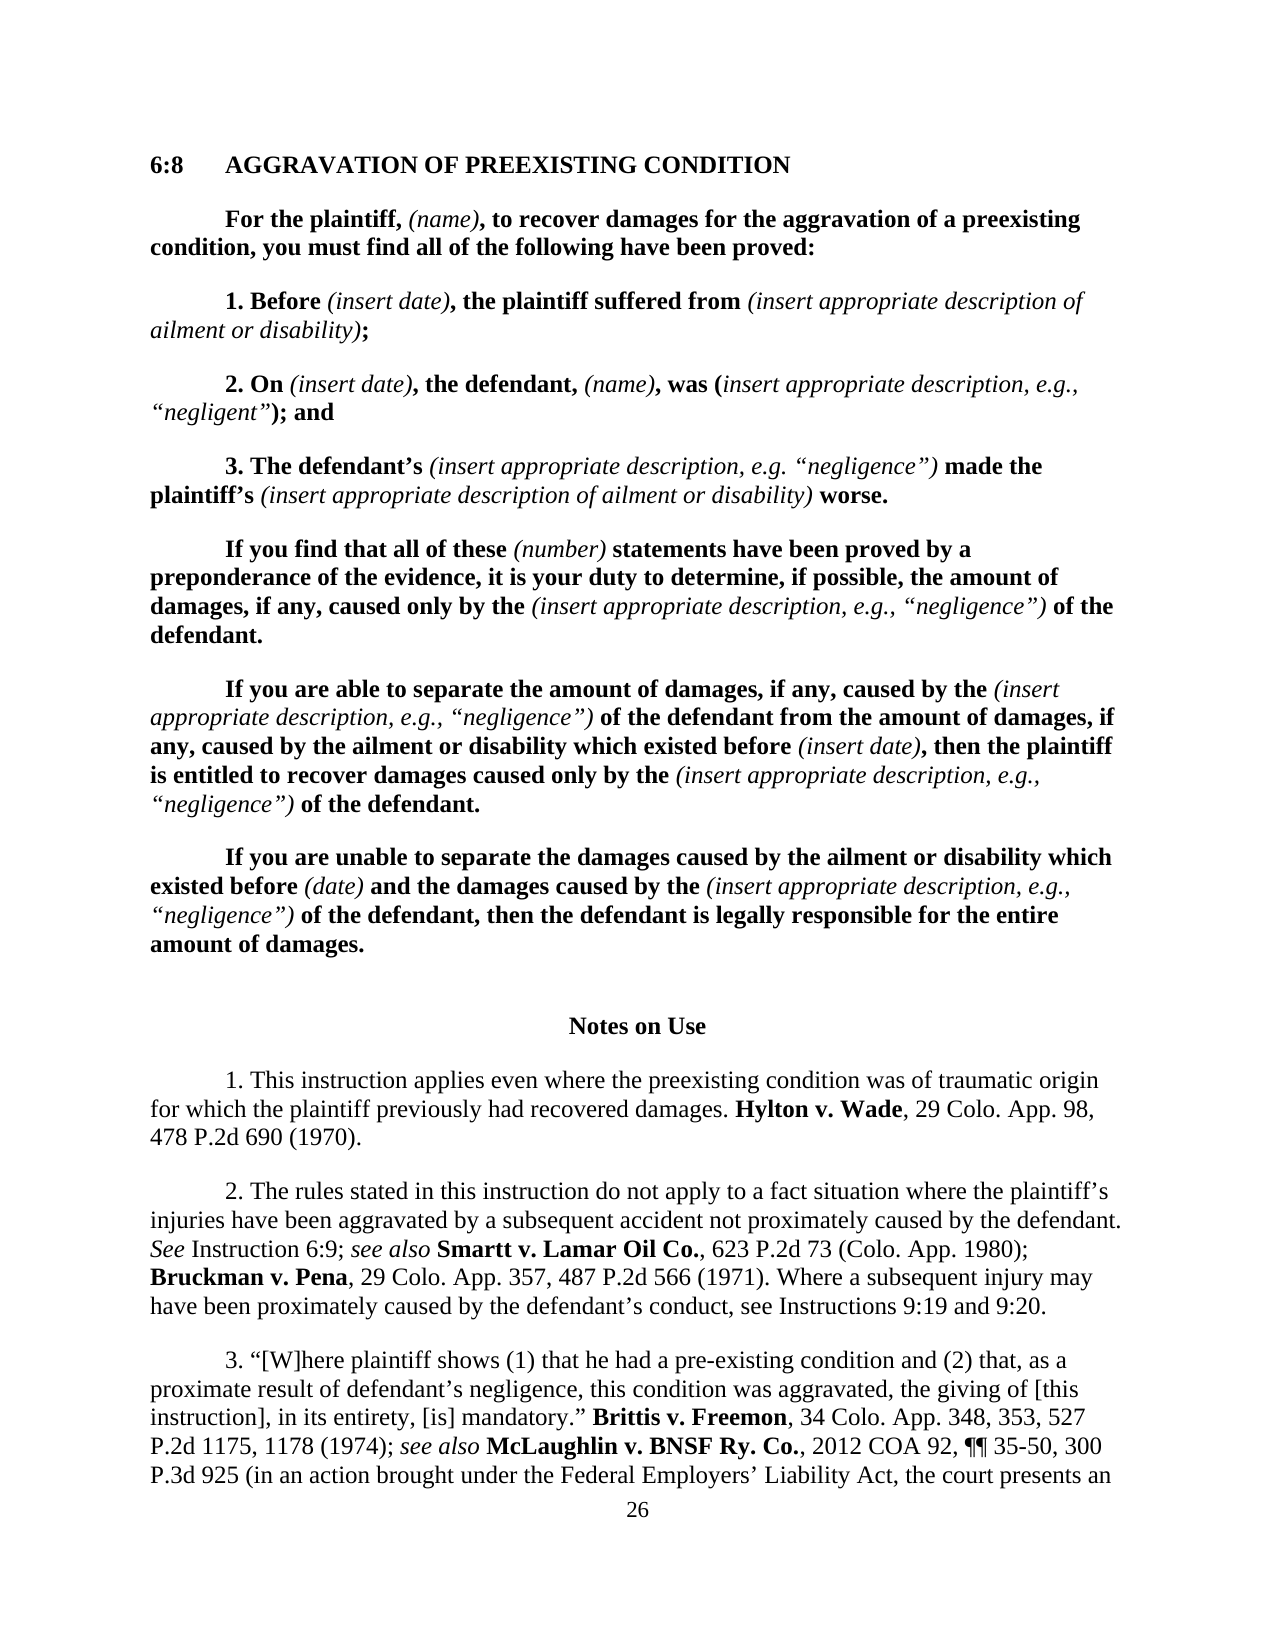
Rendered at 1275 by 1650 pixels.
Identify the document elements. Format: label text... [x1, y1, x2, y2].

text 6:8 AGGRAVATION OF PREEXISTING CONDITION [150, 150, 1125, 179]
text If you find that all of these (number) statements have been proved by a preponderance of the evidence, it is your duty to determine, if possible, the amount of damages, if any, caused only by the (insert appropriate description, e.g., “negligence”) of the defendant. [150, 534, 1125, 649]
text 2. The rules stated in this instruction do not apply to a fact situation where the plaintiff’s injuries have been aggravated by a subsequent accident not proximately caused by the defendant. See Instruction 6:9; see also Smartt v. Lamar Oil Co., 623 P.2d 73 (Colo. App. 1980); Bruckman v. Pena, 29 Colo. App. 357, 487 P.2d 566 (1971). Where a subsequent injury may have been proximately caused by the defendant’s conduct, see Instructions 9:19 and 9:20. [150, 1176, 1125, 1320]
text 2. On (insert date), the defendant, (name), was (insert appropriate description, e.g., “negligent”); and [150, 369, 1125, 426]
text For the plaintiff, (name), to recover damages for the aggravation of a preexisting condition, you must find all of the following have been proved: [150, 204, 1125, 261]
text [150, 1345, 1125, 1489]
text 1. Before (insert date), the plaintiff suffered from (insert appropriate description of ailment or disability); [150, 286, 1125, 344]
text If you are unable to separate the damages caused by the ailment or disability which existed before (date) and the damages caused by the (insert appropriate description, e.g., “negligence”) of the defendant, then the defendant is legally responsible for the entire amount of damages. [150, 842, 1125, 957]
text Notes on Use [150, 1011, 1125, 1040]
text 3. The defendant’s (insert appropriate description, e.g. “negligence”) made the plaintiff’s (insert appropriate description of ailment or disability) worse. [150, 451, 1125, 509]
text 1. This instruction applies even where the preexisting condition was of traumatic origin for which the plaintiff previously had recovered damages. Hylton v. Wade, 29 Colo. App. 98, 478 P.2d 690 (1970). [150, 1065, 1125, 1151]
text If you are able to separate the amount of damages, if any, caused by the (insert appropriate description, e.g., “negligence”) of the defendant from the amount of damages, if any, caused by the ailment or disability which existed before (insert date), then the plaintiff is entitled to recover damages caused only by the (insert appropriate description, e.g., “negligence”) of the defendant. [150, 674, 1125, 817]
